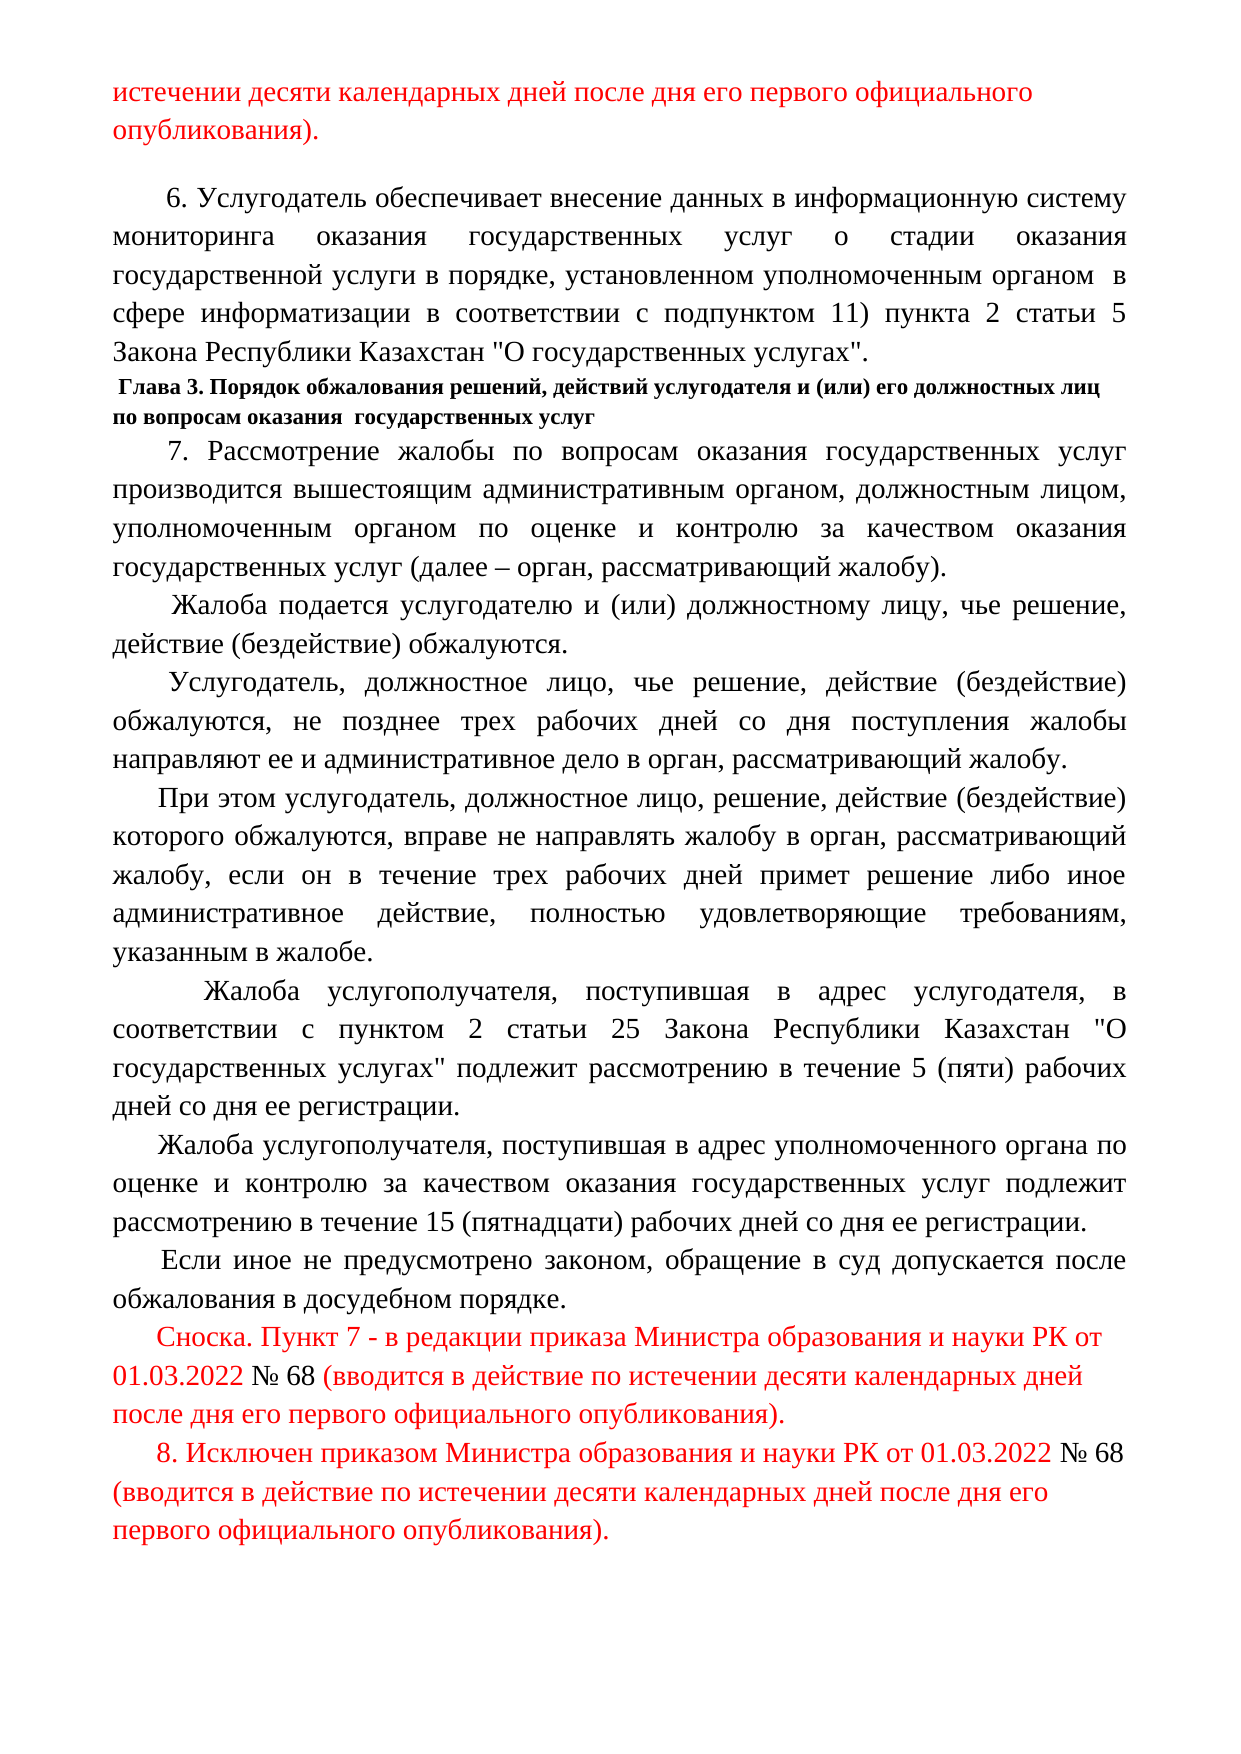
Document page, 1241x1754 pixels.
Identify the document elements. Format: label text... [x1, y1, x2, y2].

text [112, 74, 1128, 176]
text Жалоба услугополучателя, поступившая в адрес уполномоченного органа по оценке и контролю за качеством оказания государственных услуг подлежит рассмотрению в течение 15 (пятнадцати) рабочих дней со дня ее регистрации. [112, 1127, 1128, 1237]
text Глава 3. Порядок обжалования решений, действий услугодателя и (или) его должностных лиц по вопросам оказания государственных услуг [112, 373, 1128, 429]
text Жалоба услугополучателя, поступившая в адрес услугодателя, в соответствии с пунктом 2 статьи 25 Закона Республики Казахстан "О государственных услугах" подлежит рассмотрению в течение 5 (пяти) рабочих дней со дня ее регистрации. [112, 973, 1128, 1122]
text 6. Услугодатель обеспечивает внесение данных в информационную систему мониторинга оказания государственных услуг о стадии оказания государственной услуги в порядке, установленном уполномоченным органом в сфере информатизации в соответствии с подпунктом 11) пункта 2 статьи 5 Закона Республики Казахстан "О государственных услугах". [112, 180, 1128, 368]
text 7. Рассмотрение жалобы по вопросам оказания государственных услуг производится вышестоящим административным органом, должностным лицом, уполномоченным органом по оценке и контролю за качеством оказания государственных услуг (далее – орган, рассматривающий жалобу). [112, 433, 1128, 582]
text Сноска. Пункт 7 - в редакции приказа Министра образования и науки РК от 01.03.2022 № 68 (вводится в действие по истечении десяти календарных дней после дня его первого официального опубликования). 8. Исключен приказом Министра образования и науки РК от 01.03.2022 № 68 (вводится в действие по истечении десяти календарных дней после дня его первого официального опубликования). [112, 1319, 1128, 1576]
text Если иное не предусмотрено законом, обращение в суд допускается после обжалования в досудебном порядке. [112, 1242, 1128, 1314]
text При этом услугодатель, должностное лицо, решение, действие (бездействие) которого обжалуются, вправе не направлять жалобу в орган, рассматривающий жалобу, если он в течение трех рабочих дней примет решение либо иное административное действие, полностью удовлетворяющие требованиям, указанным в жалобе. [112, 780, 1128, 968]
text Услугодатель, должностное лицо, чье решение, действие (бездействие) обжалуются, не позднее трех рабочих дней со дня поступления жалобы направляют ее и административное дело в орган, рассматривающий жалобу. [112, 664, 1128, 775]
text Жалоба подается услугодателю и (или) должностному лицу, чье решение, действие (бездействие) обжалуются. [112, 587, 1128, 659]
